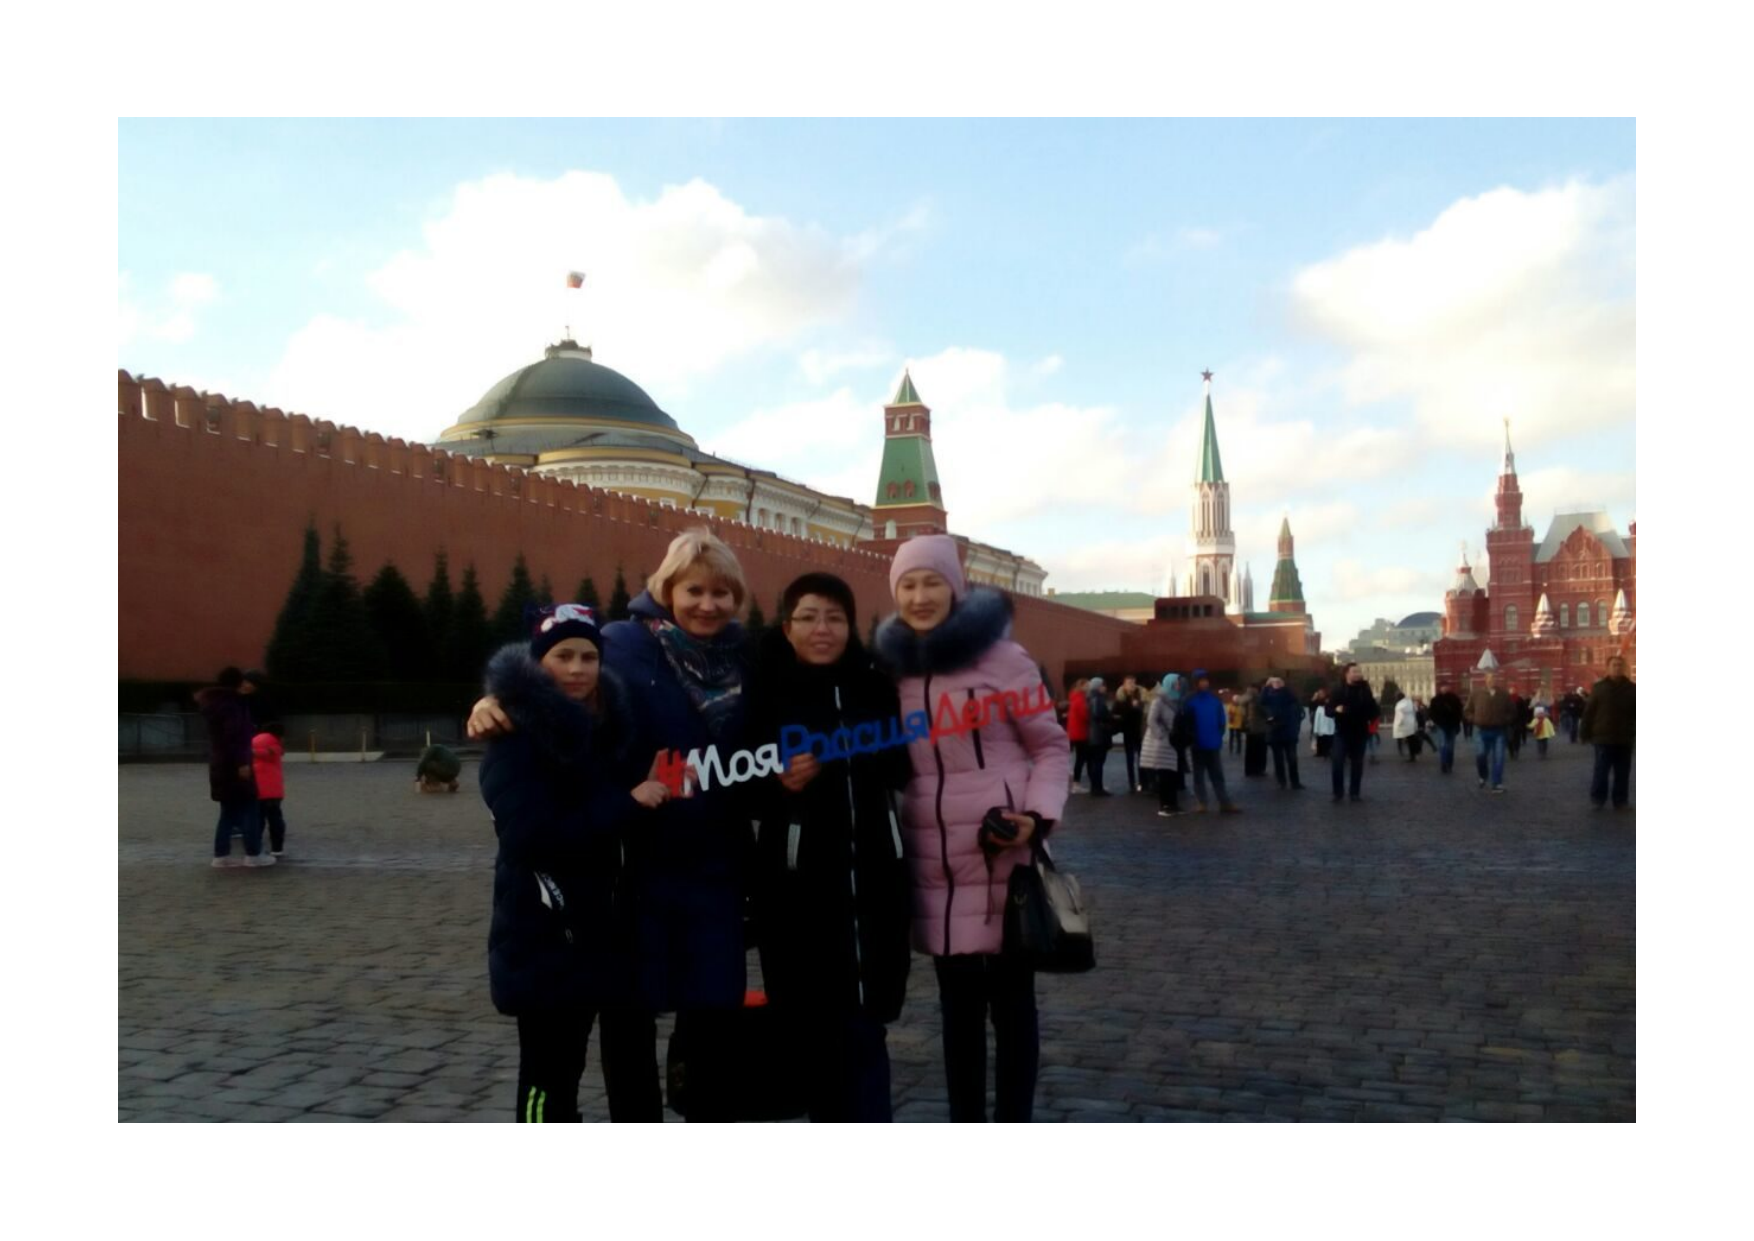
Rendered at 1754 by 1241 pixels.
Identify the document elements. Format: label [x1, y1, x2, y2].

picture [118, 117, 1636, 1123]
